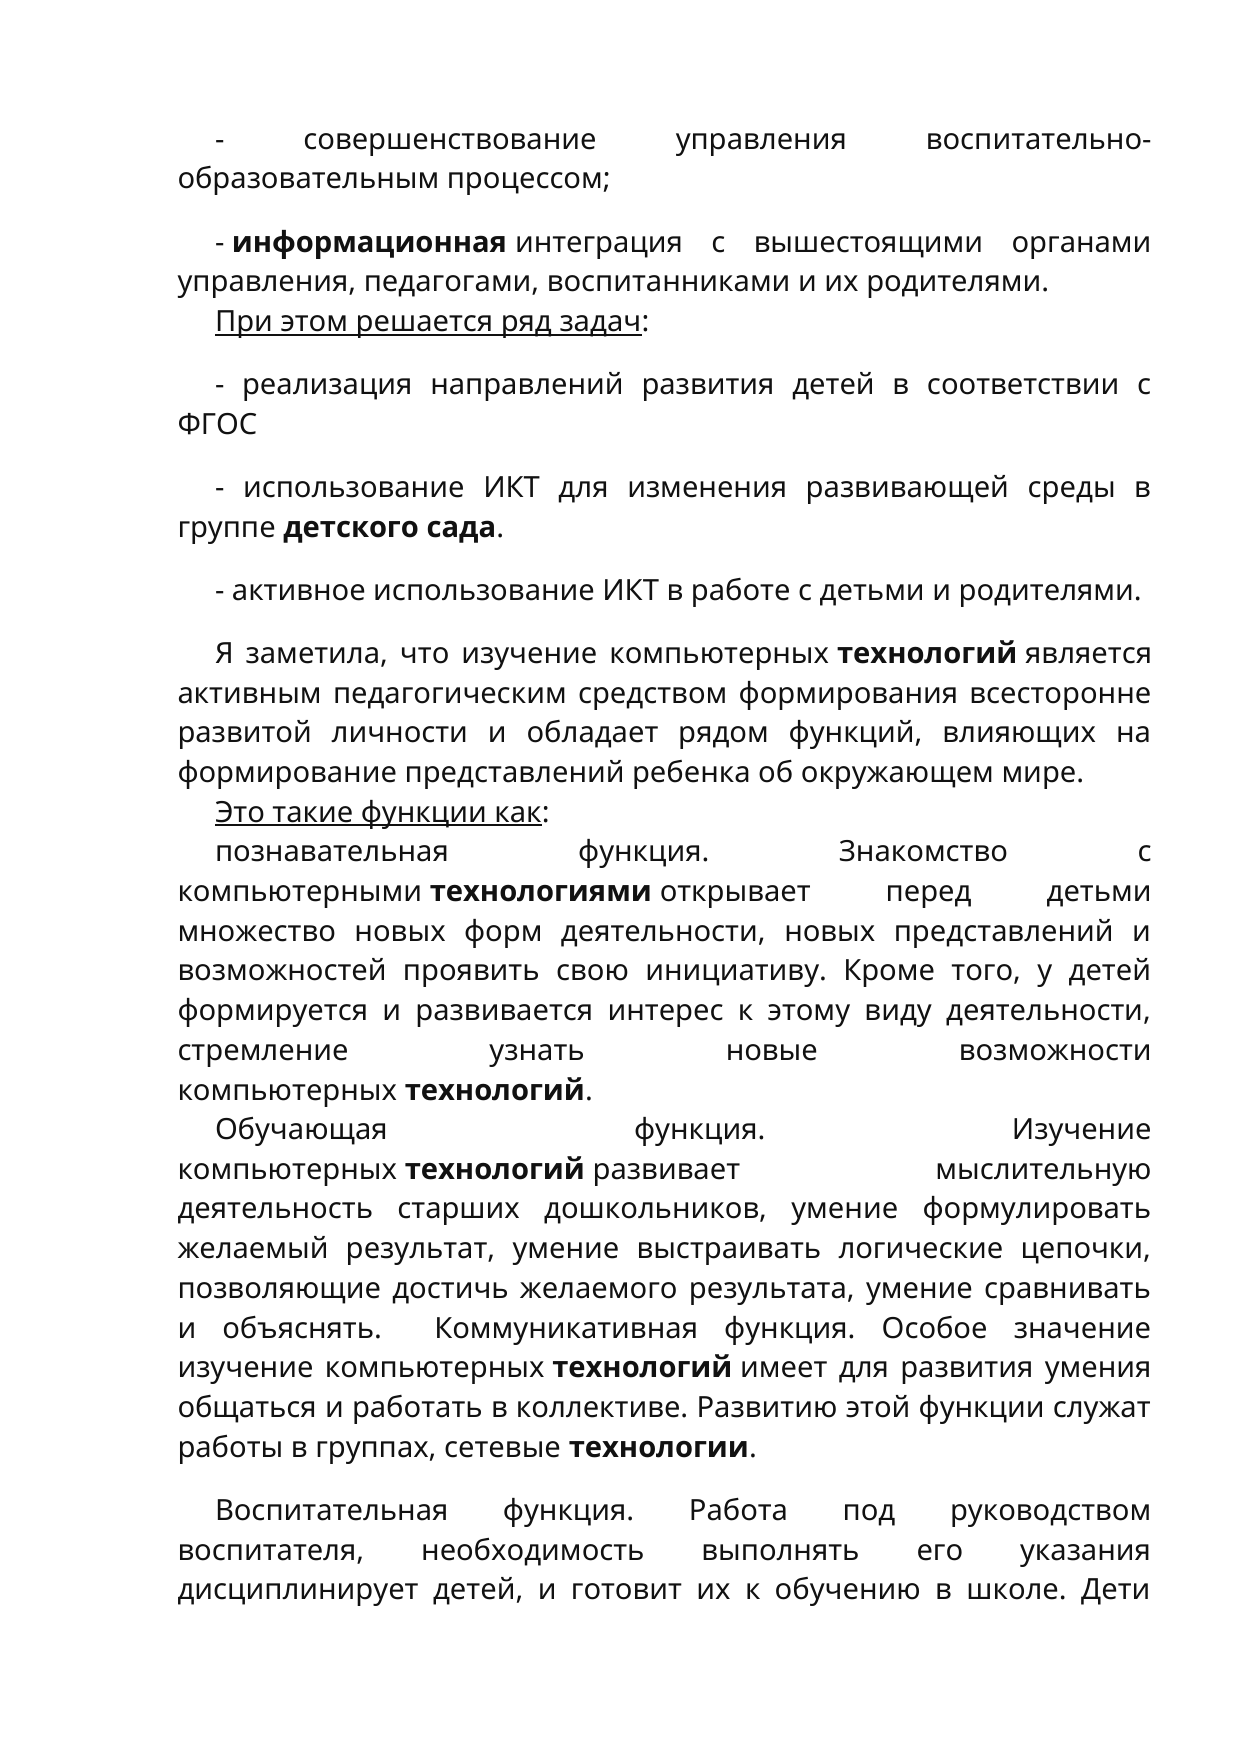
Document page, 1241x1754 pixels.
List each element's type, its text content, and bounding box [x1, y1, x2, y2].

text Я заметила, что изучение компьютерных технологий является активным педагогическим средством формирования всесторонне развитой личности и обладает рядом функций, влияющих на формирование представлений ребенка об окружающем мире. [177, 632, 1152, 791]
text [177, 1489, 1152, 1608]
text - реализация направлений развития детей в соответствии с ФГОС [177, 363, 1152, 443]
text - активное использование ИКТ в работе с детьми и родителями. [177, 569, 1152, 609]
text - совершенствование управления воспитательно-образовательным процессом; [177, 118, 1152, 197]
text - использование ИКТ для изменения развивающей среды в группе детского сада. [177, 466, 1152, 546]
text Это такие функции как: [177, 791, 1152, 831]
text Обучающая функция. Изучение компьютерных технологий развивает мыслительную деятельность старших дошкольников, умение формулировать желаемый результат, умение выстраивать логические цепочки, позволяющие достичь желаемого результата, умение сравнивать и объяснять. Коммуникативная функция. Особое значение изучение компьютерных технологий имеет для развития умения общаться и работать в коллективе. Развитию этой функции служат работы в группах, сетевые технологии. [177, 1108, 1152, 1466]
text познавательная функция. Знакомство с компьютерными технологиями открывает перед детьми множество новых форм деятельности, новых представлений и возможностей проявить свою инициативу. Кроме того, у детей формируется и развивается интерес к этому виду деятельности, стремление узнать новые возможности компьютерных технологий. [177, 831, 1152, 1108]
text - информационная интеграция с вышестоящими органами управления, педагогами, воспитанниками и их родителями. [177, 221, 1152, 300]
text При этом решается ряд задач: [177, 300, 1152, 340]
